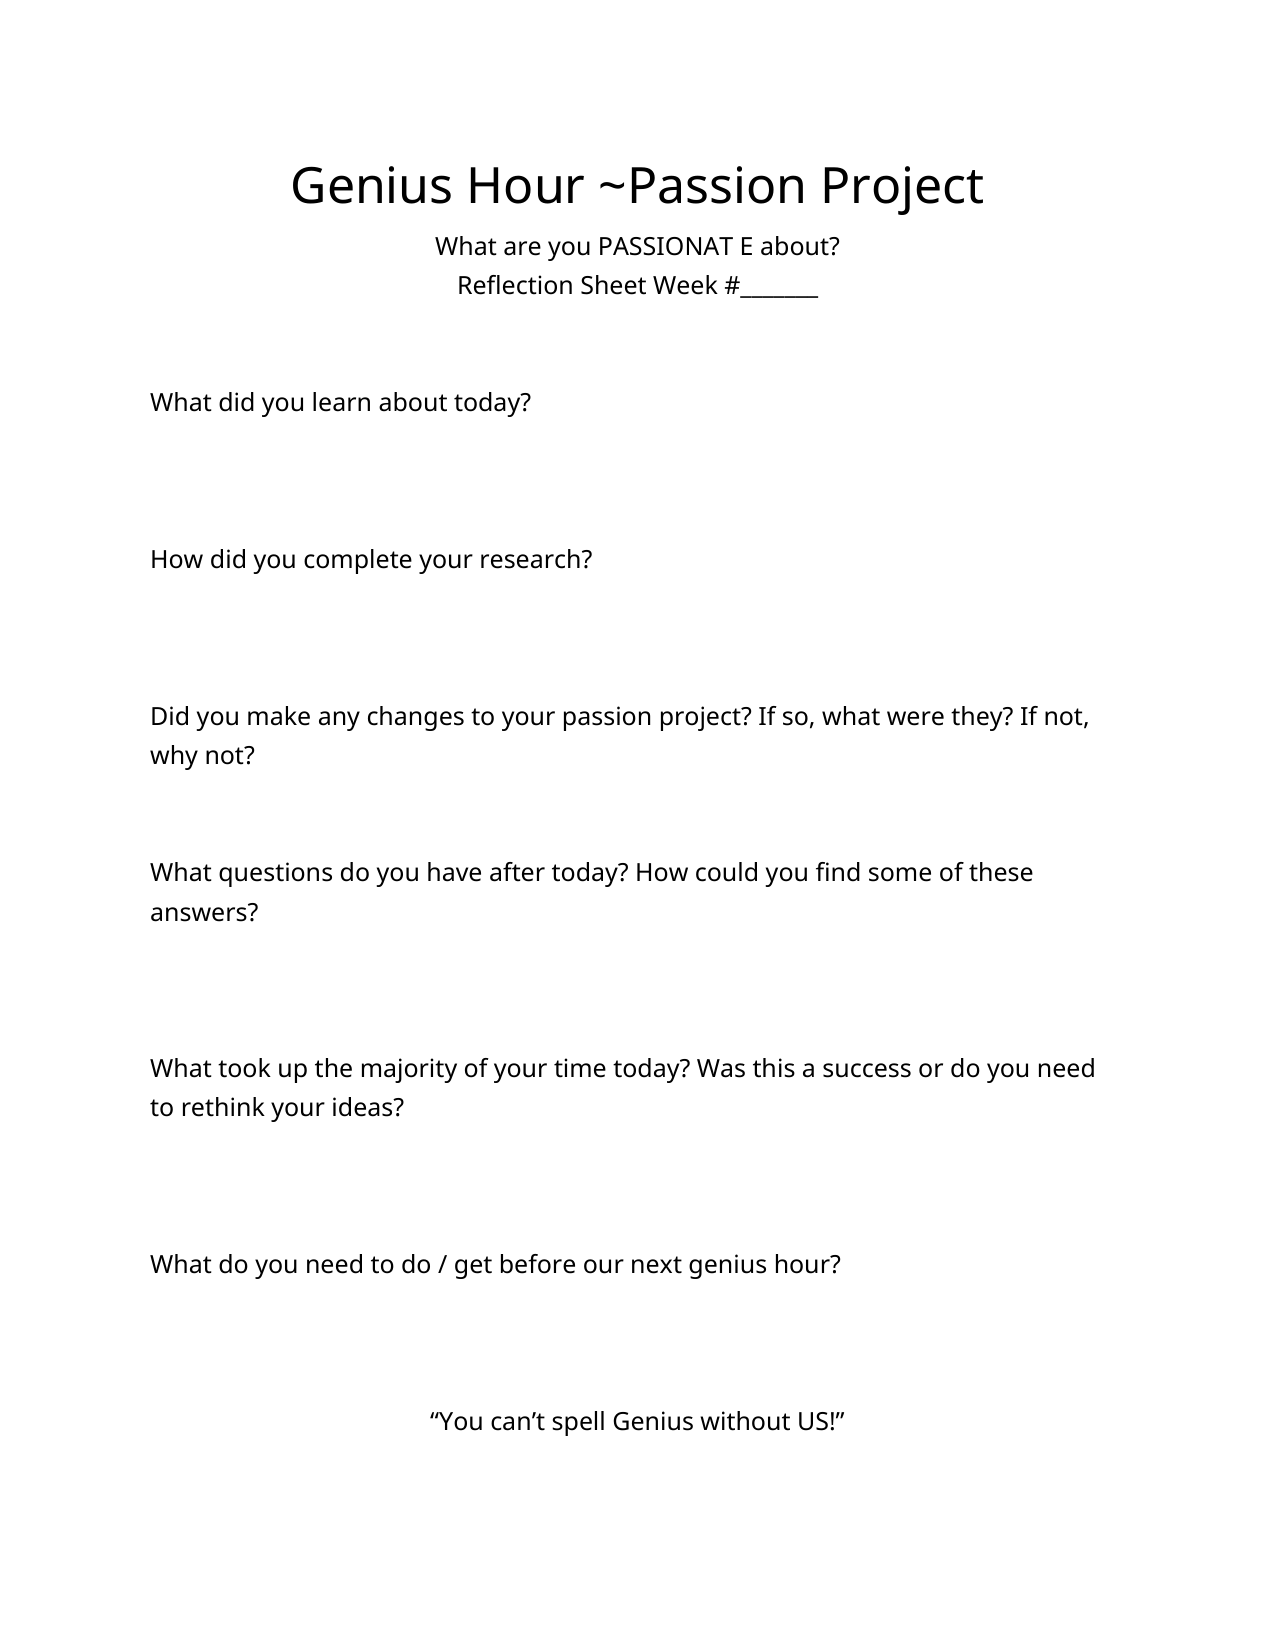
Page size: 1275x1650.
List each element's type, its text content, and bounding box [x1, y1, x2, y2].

text Genius Hour ~Passion Project [150, 150, 1125, 218]
text “You can’t spell Genius without US!” [150, 1403, 1125, 1437]
text What do you need to do / get before our next genius hour? [150, 1247, 1125, 1281]
text Reflection Sheet Week #_______ [150, 267, 1125, 302]
text What questions do you have after today? How could you find some of these answers? [150, 855, 1125, 928]
text What did you learn about today? [150, 385, 1125, 419]
text What are you PASSIONAT E about? [150, 228, 1125, 262]
text Did you make any changes to your passion project? If so, what were they? If not, why not? [150, 698, 1125, 772]
text How did you complete your research? [150, 542, 1125, 576]
text What took up the majority of your time today? Was this a success or do you need to rethink your ideas? [150, 1051, 1125, 1124]
